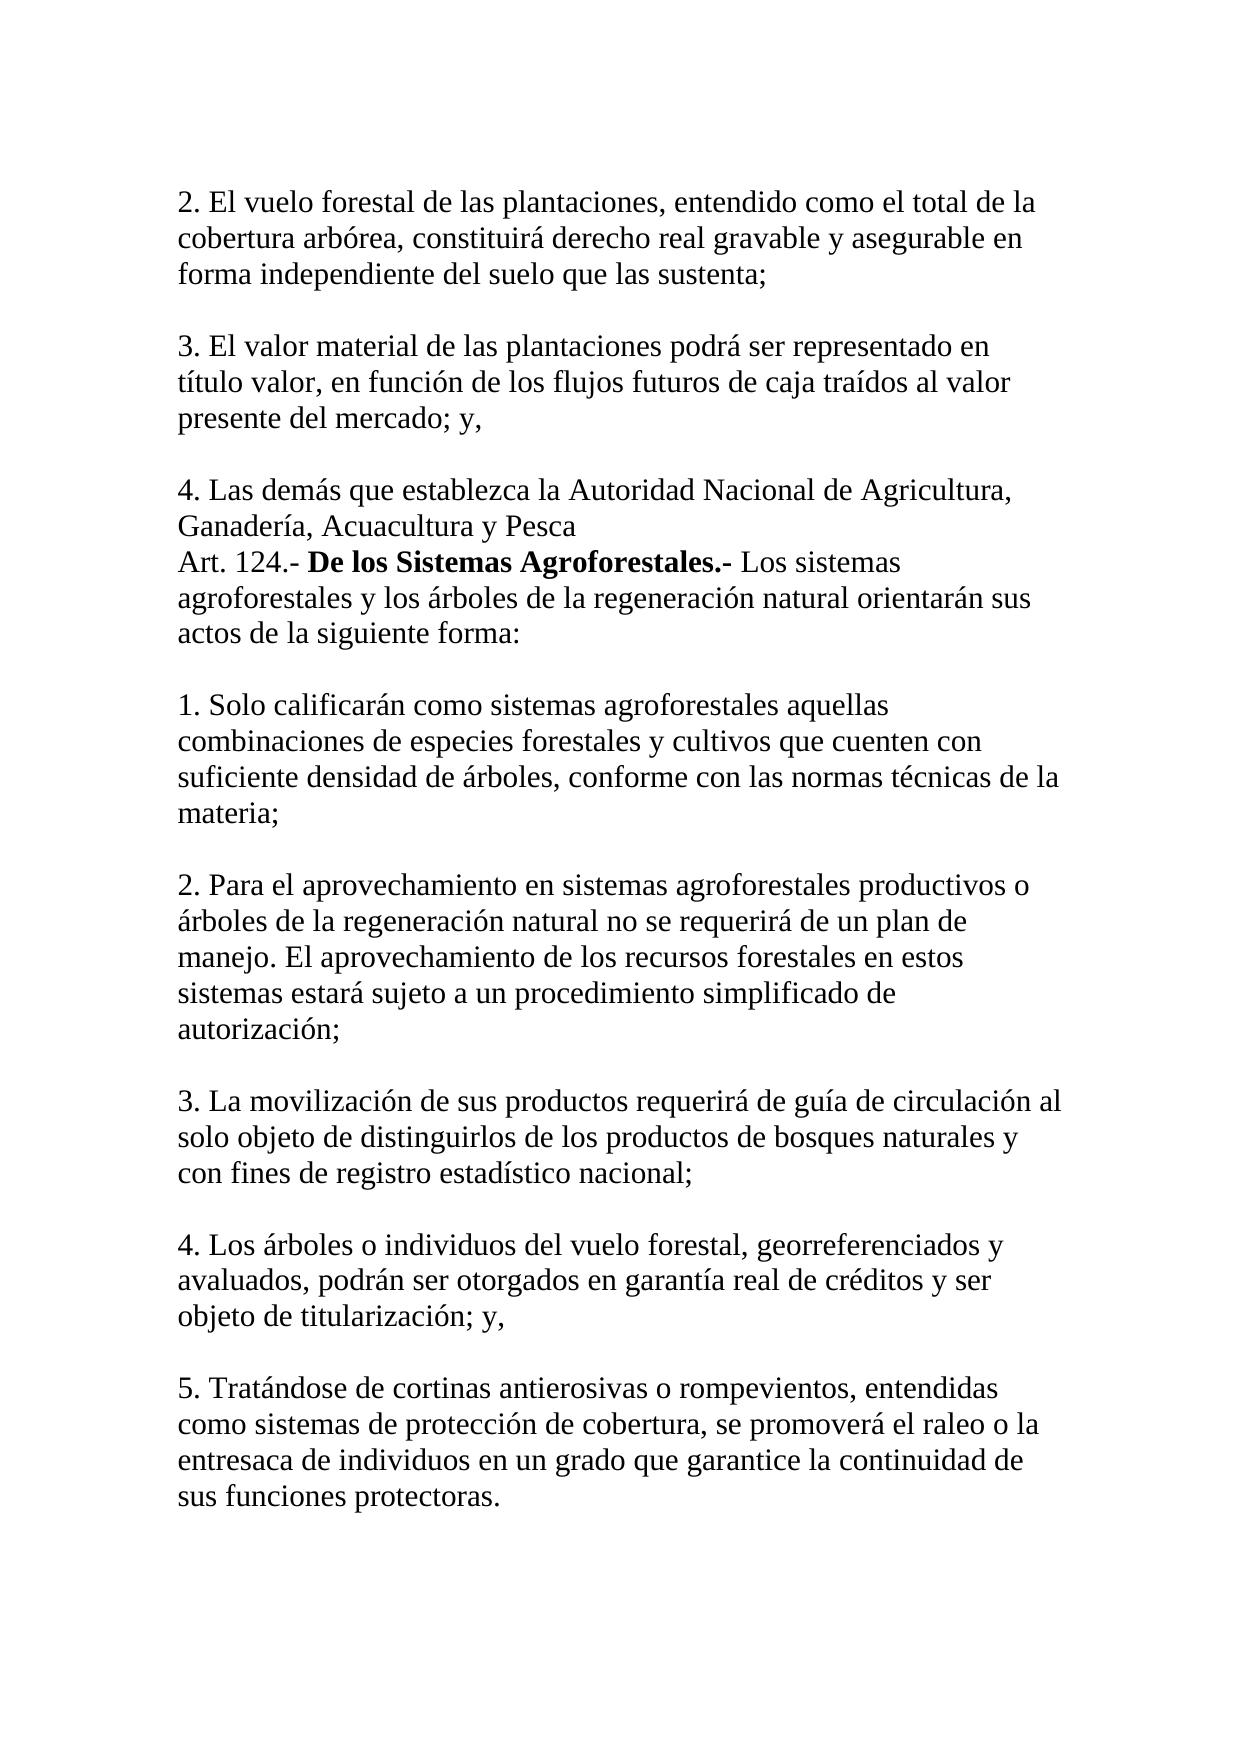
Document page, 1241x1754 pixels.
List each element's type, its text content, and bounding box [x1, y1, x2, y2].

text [177, 148, 1063, 543]
text Art. 124.- De los Sistemas Agroforestales.- Los sistemas agroforestales y los árboles de la regeneración natural orientarán sus actos de la siguiente forma: 1. Solo calificarán como sistemas agroforestales aquellas combinaciones de especies forestales y cultivos que cuenten con suficiente densidad de árboles, conforme con las normas técnicas de la materia; 2. Para el aprovechamiento en sistemas agroforestales productivos o árboles de la regeneración natural no se requerirá de un plan de manejo. El aprovechamiento de los recursos forestales en estos sistemas estará sujeto a un procedimiento simplificado de autorización; 3. La movilización de sus productos requerirá de guía de circulación al solo objeto de distinguirlos de los productos de bosques naturales y con fines de registro estadístico nacional; 4. Los árboles o individuos del vuelo forestal, georreferenciados y avaluados, podrán ser otorgados en garantía real de créditos y ser objeto de titularización; y, 5. Tratándose de cortinas antierosivas o rompevientos, entendidas como sistemas de protección de cobertura, se promoverá el raleo o la entresaca de individuos en un grado que garantice la continuidad de sus funciones protectoras. [177, 543, 1063, 1513]
